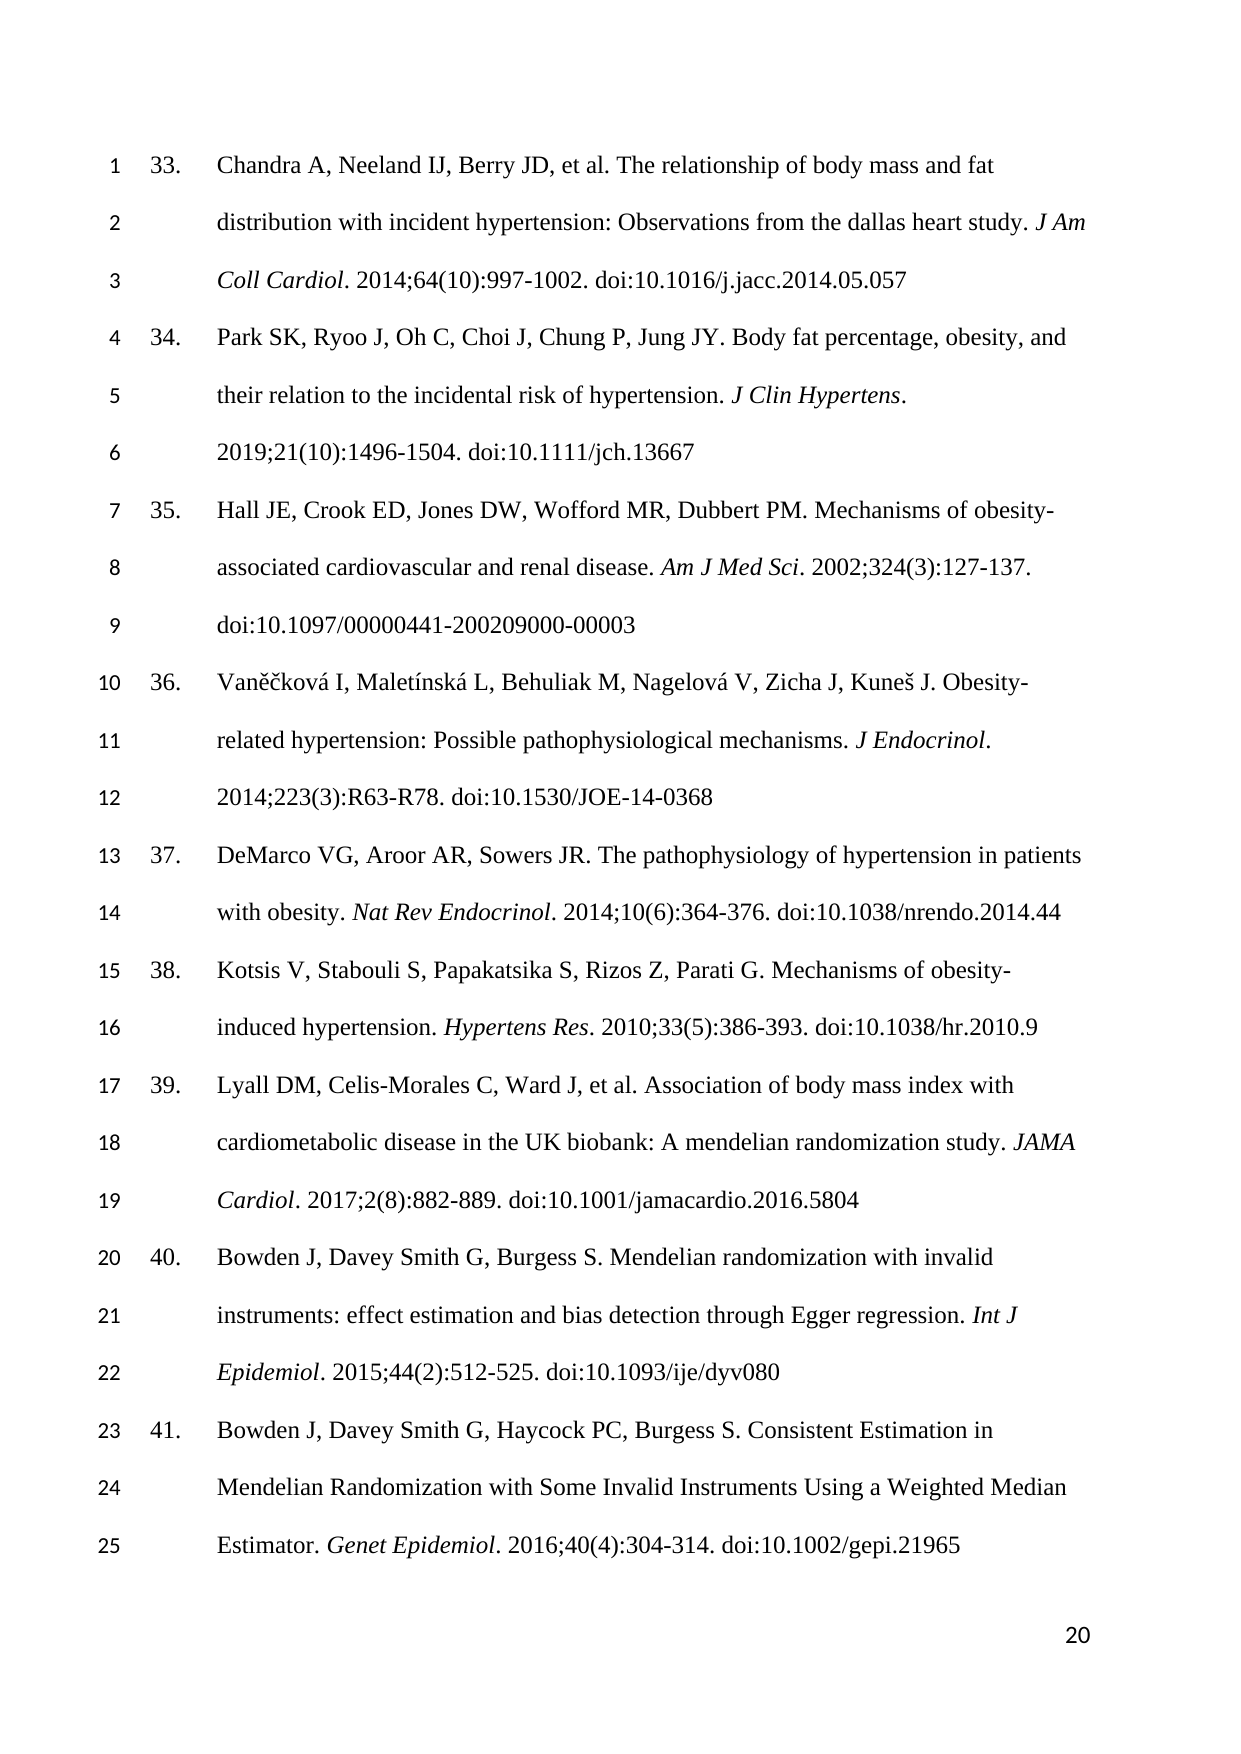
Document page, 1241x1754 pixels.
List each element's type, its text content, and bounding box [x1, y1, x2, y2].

text 36. Vaněčková I, Maletínská L, Behuliak M, Nagelová V, Zicha J, Kuneš J. Obesity-related hypertension: Possible pathophysiological mechanisms. J Endocrinol. 2014;223(3):R63-R78. doi:10.1530/JOE-14-0368 [150, 667, 1090, 811]
text 34. Park SK, Ryoo J, Oh C, Choi J, Chung P, Jung JY. Body fat percentage, obesity, and their relation to the incidental risk of hypertension. J Clin Hypertens. 2019;21(10):1496-1504. doi:10.1111/jch.13667 [150, 322, 1090, 466]
text 37. DeMarco VG, Aroor AR, Sowers JR. The pathophysiology of hypertension in patients with obesity. Nat Rev Endocrinol. 2014;10(6):364-376. doi:10.1038/nrendo.2014.44 [150, 840, 1090, 926]
text 39. Lyall DM, Celis-Morales C, Ward J, et al. Association of body mass index with cardiometabolic disease in the UK biobank: A mendelian randomization study. JAMA Cardiol. 2017;2(8):882-889. doi:10.1001/jamacardio.2016.5804 [150, 1070, 1090, 1214]
text 38. Kotsis V, Stabouli S, Papakatsika S, Rizos Z, Parati G. Mechanisms of obesity-induced hypertension. Hypertens Res. 2010;33(5):386-393. doi:10.1038/hr.2010.9 [150, 955, 1090, 1041]
text 41. Bowden J, Davey Smith G, Haycock PC, Burgess S. Consistent Estimation in Mendelian Randomization with Some Invalid Instruments Using a Weighted Median Estimator. Genet Epidemiol. 2016;40(4):304-314. doi:10.1002/gepi.21965 [150, 1415, 1090, 1559]
text 33. Chandra A, Neeland IJ, Berry JD, et al. The relationship of body mass and fat distribution with incident hypertension: Observations from the dallas heart study. J Am Coll Cardiol. 2014;64(10):997-1002. doi:10.1016/j.jacc.2014.05.057 [150, 150, 1090, 294]
text 40. Bowden J, Davey Smith G, Burgess S. Mendelian randomization with invalid instruments: effect estimation and bias detection through Egger regression. Int J Epidemiol. 2015;44(2):512-525. doi:10.1093/ije/dyv080 [150, 1242, 1090, 1386]
text 35. Hall JE, Crook ED, Jones DW, Wofford MR, Dubbert PM. Mechanisms of obesity-associated cardiovascular and renal disease. Am J Med Sci. 2002;324(3):127-137. doi:10.1097/00000441-200209000-00003 [150, 495, 1090, 639]
